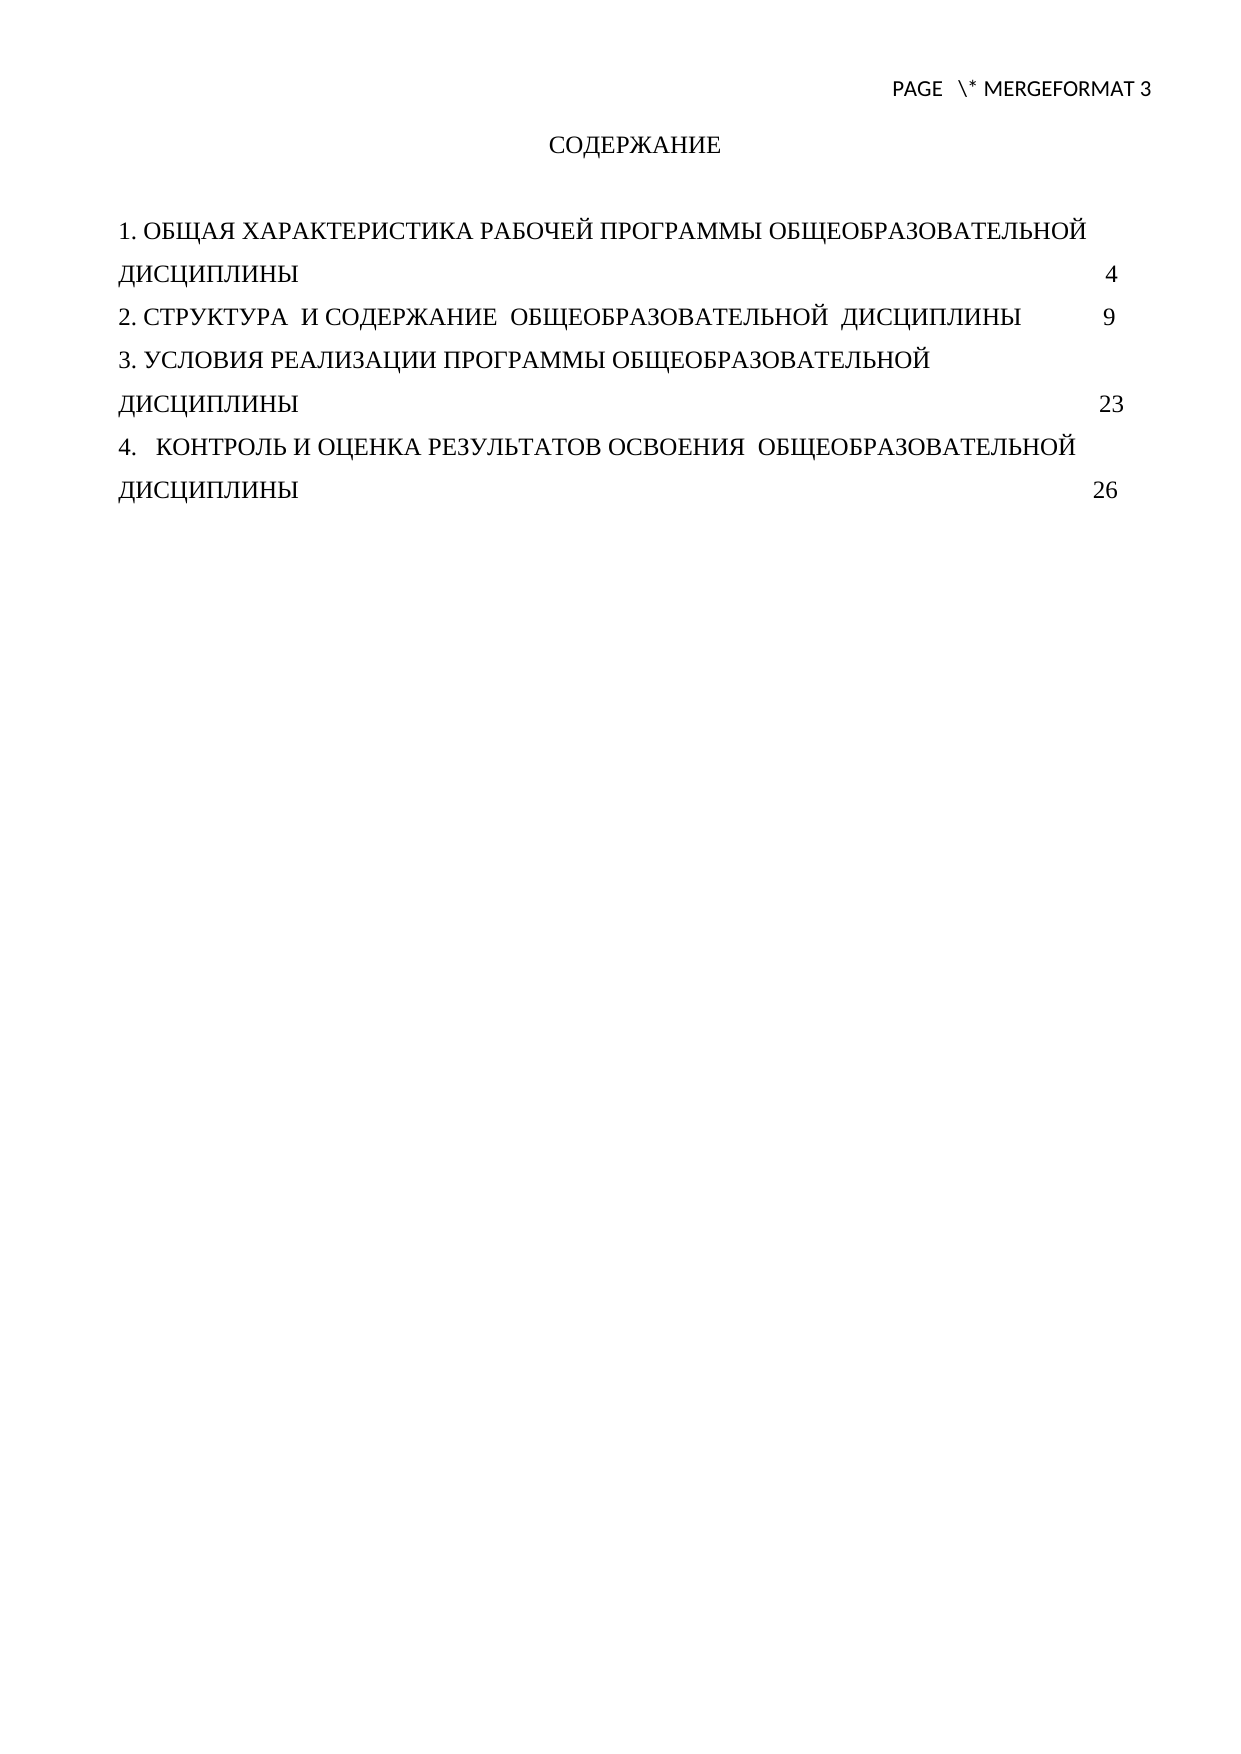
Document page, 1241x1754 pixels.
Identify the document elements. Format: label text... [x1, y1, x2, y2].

text СОДЕРЖАНИЕ [118, 130, 1152, 159]
text 4. КОНТРОЛЬ И ОЦЕНКА РЕЗУЛЬТАТОВ ОСВОЕНИЯ ОБЩЕОБРАЗОВАТЕЛЬНОЙ [118, 432, 1152, 461]
text ДИСЦИПЛИНЫ 26 [118, 475, 1152, 504]
text 3. УСЛОВИЯ РЕАЛИЗАЦИИ ПРОГРАММЫ ОБЩЕОБРАЗОВАТЕЛЬНОЙ [118, 346, 1152, 374]
text 2. СТРУКТУРА И СОДЕРЖАНИЕ ОБЩЕОБРАЗОВАТЕЛЬНОЙ ДИСЦИПЛИНЫ 9 [118, 302, 1152, 331]
text 1. ОБЩАЯ ХАРАКТЕРИСТИКА РАБОЧЕЙ ПРОГРАММЫ ОБЩЕОБРАЗОВАТЕЛЬНОЙ ДИСЦИПЛИНЫ 4 [118, 216, 1152, 288]
text ДИСЦИПЛИНЫ 23 [118, 389, 1152, 417]
